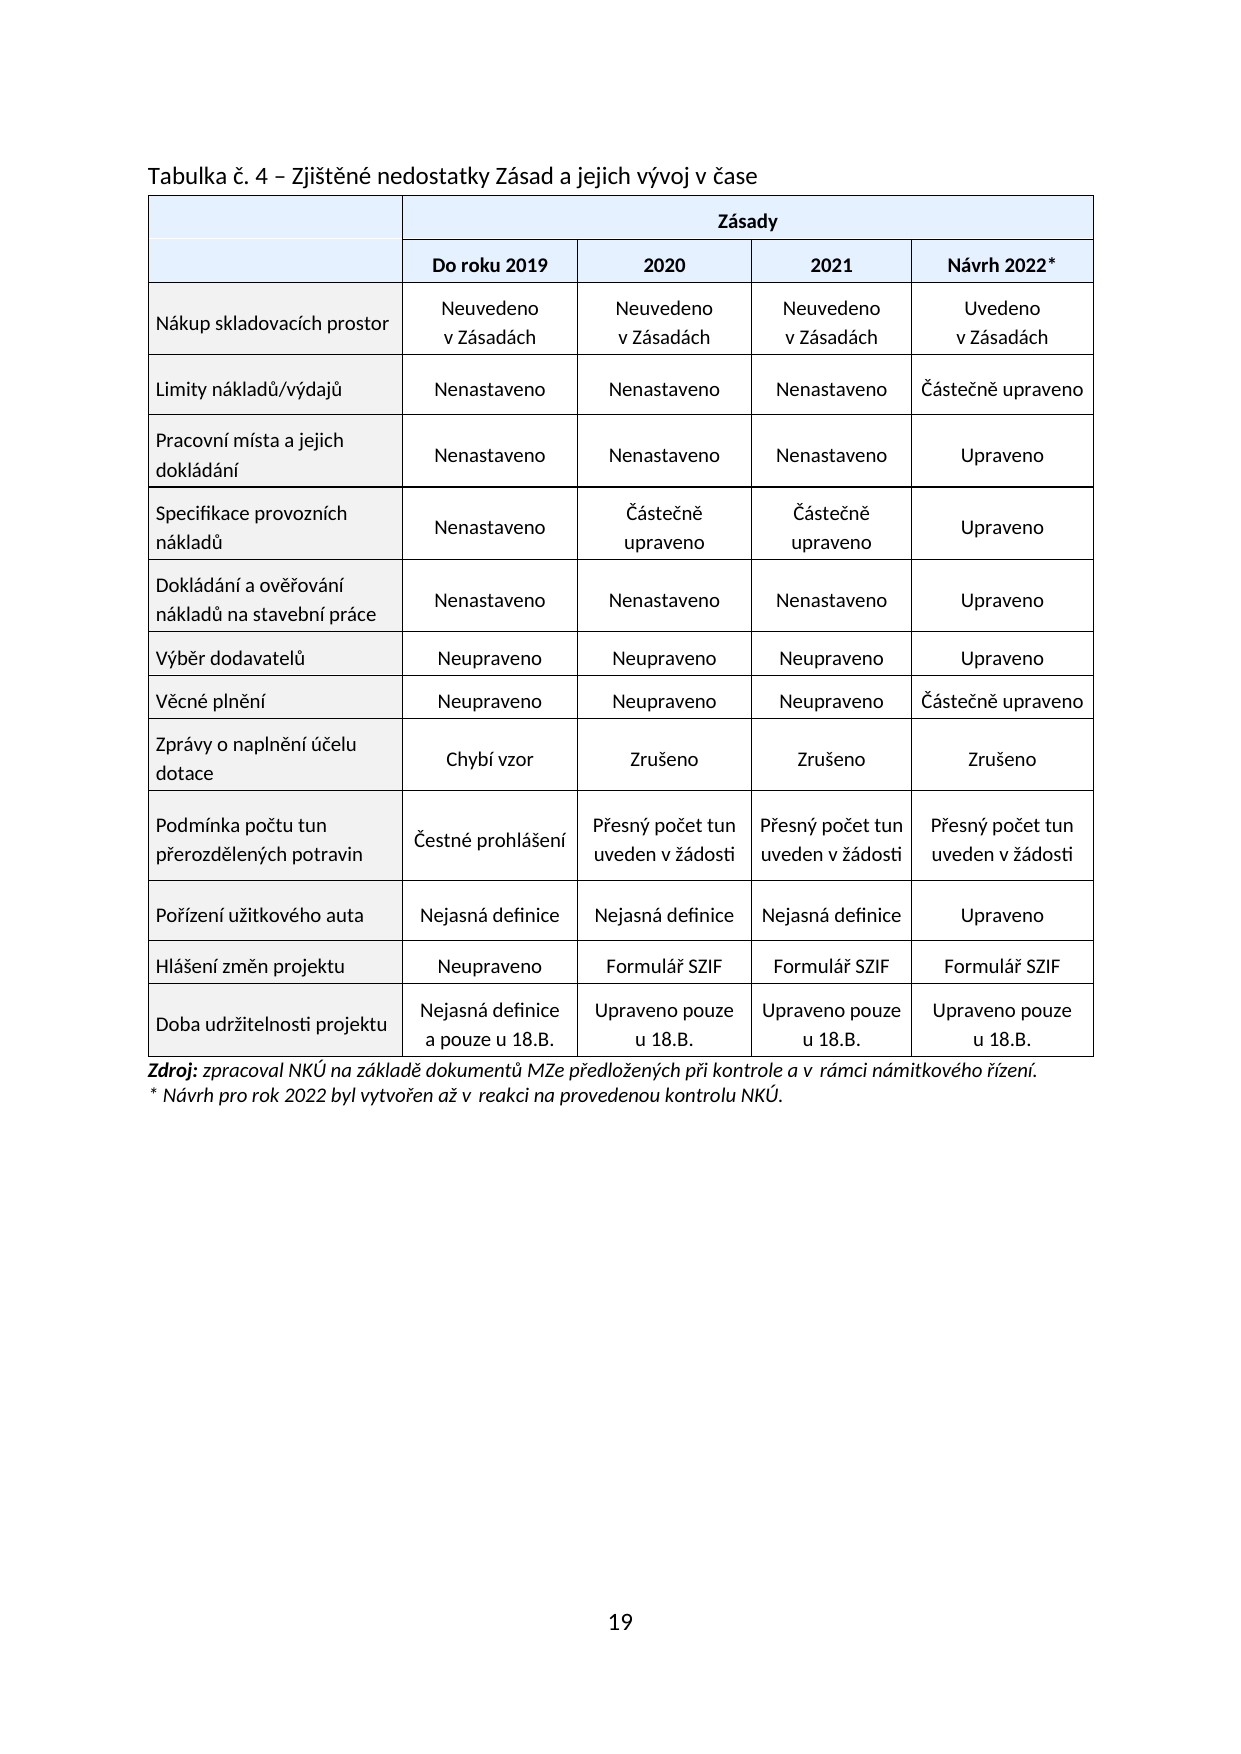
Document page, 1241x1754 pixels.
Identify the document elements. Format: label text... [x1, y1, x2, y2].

table_cell Dokládání a ověřování nákladů na stavební práce [149, 560, 402, 631]
table_cell Zrušeno [752, 719, 911, 790]
table_cell Formulář SZIF [578, 941, 751, 983]
table_cell Upraveno [912, 415, 1093, 486]
table_cell Nenastaveno [578, 415, 751, 486]
table_cell Nenastaveno [403, 488, 577, 559]
table_cell Přesný počet tun uveden v žádosti [912, 791, 1093, 880]
table_cell Nenastaveno [403, 415, 577, 486]
table_cell 2021 [752, 240, 911, 282]
table_cell Formulář SZIF [912, 941, 1093, 983]
table_cell Neupraveno [403, 632, 577, 674]
table_cell Upraveno [912, 560, 1093, 631]
table_cell Nenastaveno [403, 560, 577, 631]
table_cell Částečně upraveno [752, 488, 911, 559]
table_cell Nenastaveno [578, 355, 751, 414]
text Tabulka č. 4 – Zjištěné nedostatky Zásad a jejich vývoj v čase [148, 160, 1092, 191]
table_cell Doba udržitelnosti projektu [149, 984, 402, 1056]
table_cell Pracovní místa a jejich dokládání [149, 415, 402, 486]
table_cell Upraveno [912, 881, 1093, 940]
table_cell Uvedeno v Zásadách [912, 283, 1093, 354]
table_cell Formulář SZIF [752, 941, 911, 983]
table_header [149, 196, 402, 238]
table_cell Nejasná definice [403, 881, 577, 940]
table_cell Zrušeno [912, 719, 1093, 790]
table_cell Návrh 2022* [912, 240, 1093, 282]
table_cell Do roku 2019 [403, 240, 577, 282]
table_cell Nejasná definice [752, 881, 911, 940]
table_cell Nejasná definice [578, 881, 751, 940]
table_cell Chybí vzor [403, 719, 577, 790]
table_cell Čestné prohlášení [403, 791, 577, 880]
table_cell Neuvedeno v Zásadách [578, 283, 751, 354]
table_cell [149, 239, 402, 282]
table_cell Zprávy o naplnění účelu dotace [149, 719, 402, 790]
table_header Zásady [403, 196, 1093, 238]
table_cell Upraveno pouze u 18.B. [752, 984, 911, 1056]
table_cell Zrušeno [578, 719, 751, 790]
table_cell Nenastaveno [578, 560, 751, 631]
text * Návrh pro rok 2022 byl vytvořen až v reakci na provedenou kontrolu NKÚ. [148, 1082, 1092, 1108]
text Zdroj: zpracoval NKÚ na základě dokumentů MZe předložených při kontrole a v rámci námitkového řízení. [148, 1057, 1092, 1082]
table_cell Nenastaveno [752, 560, 911, 631]
table_cell 2020 [578, 240, 751, 282]
table_cell Částečně upraveno [912, 676, 1093, 718]
table_cell Nenastaveno [752, 355, 911, 414]
table_cell Neupraveno [403, 676, 577, 718]
table_cell Limity nákladů/výdajů [149, 355, 402, 414]
table_cell Věcné plnění [149, 676, 402, 718]
table_cell Specifikace provozních nákladů [149, 488, 402, 559]
table_cell Neupraveno [578, 676, 751, 718]
table_cell Neupraveno [403, 941, 577, 983]
table_cell Nejasná definice a pouze u 18.B. [403, 984, 577, 1056]
table_cell Upraveno [912, 488, 1093, 559]
table_cell Neuvedeno v Zásadách [752, 283, 911, 354]
table_cell Hlášení změn projektu [149, 941, 402, 983]
table_cell Neupraveno [752, 632, 911, 674]
table_cell Neupraveno [578, 632, 751, 674]
table_cell Upraveno pouze u 18.B. [578, 984, 751, 1056]
table_cell Neupraveno [752, 676, 911, 718]
table_cell Podmínka počtu tun přerozdělených potravin [149, 791, 402, 880]
table_cell Přesný počet tun uveden v žádosti [578, 791, 751, 880]
table_cell Částečně upraveno [912, 355, 1093, 414]
table_cell Pořízení užitkového auta [149, 881, 402, 940]
table_cell Částečně upraveno [578, 488, 751, 559]
table_cell Výběr dodavatelů [149, 632, 402, 674]
table_cell Nákup skladovacích prostor [149, 283, 402, 354]
table_cell Přesný počet tun uveden v žádosti [752, 791, 911, 880]
table_cell Nenastaveno [403, 355, 577, 414]
table_cell Upraveno [912, 632, 1093, 674]
table_cell Nenastaveno [752, 415, 911, 486]
table_cell Neuvedeno v Zásadách [403, 283, 577, 354]
table_cell Upraveno pouze u 18.B. [912, 984, 1093, 1056]
